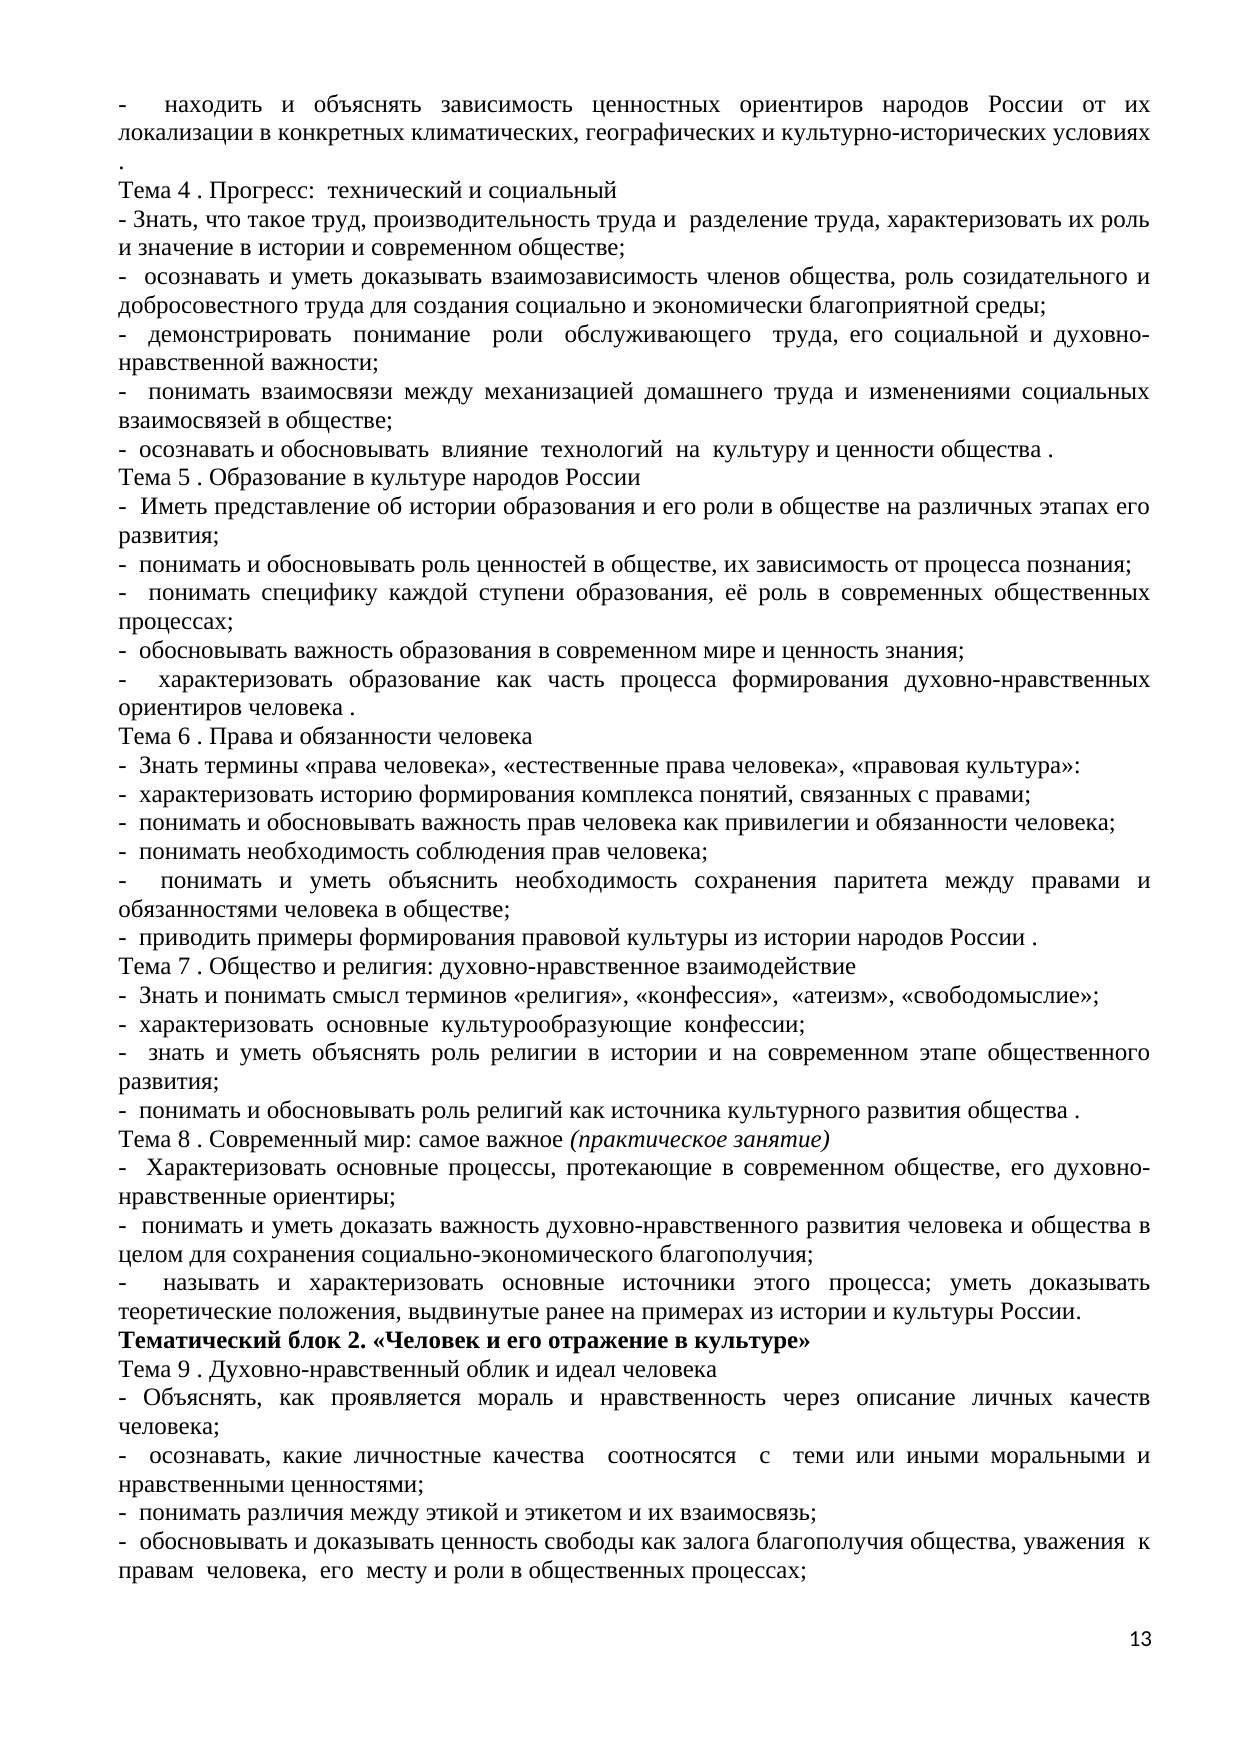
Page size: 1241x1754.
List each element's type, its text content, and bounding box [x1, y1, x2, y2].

text - Знать и понимать смысл терминов «религия», «конфессия», «атеизм», «свободомыслие»; [118, 980, 1152, 1009]
text - характеризовать историю формирования комплекса понятий, связанных с правами; [118, 779, 1152, 807]
text - понимать специфику каждой ступени образования, её роль в современных общественных процессах; [118, 577, 1152, 635]
text - характеризовать образование как часть процесса формирования духовно-нравственных ориентиров человека . [118, 664, 1152, 721]
text - обосновывать и доказывать ценность свободы как залога благополучия общества, уважения к правам человека, его месту и роли в общественных процессах; [118, 1526, 1152, 1584]
text - понимать и обосновывать роль религий как источника культурного развития общества . [118, 1095, 1152, 1124]
text - приводить примеры формирования правовой культуры из истории народов России . [118, 922, 1152, 951]
text - обосновывать важность образования в современном мире и ценность знания; [118, 635, 1152, 664]
text - Знать термины «права человека», «естественные права человека», «правовая культура»: [118, 750, 1152, 779]
text - знать и уметь объяснять роль религии в истории и на современном этапе общественного развития; [118, 1037, 1152, 1095]
text Тема 4 . Прогресс: технический и социальный [118, 175, 1152, 204]
text - понимать необходимость соблюдения прав человека; [118, 836, 1152, 865]
text - Иметь представление об истории образования и его роли в обществе на различных этапах его развития; [118, 491, 1152, 549]
text - находить и объяснять зависимость ценностных ориентиров народов России от их локализации в конкретных климатических, географических и культурно-исторических условиях . [118, 89, 1152, 175]
text Тема 7 . Общество и религия: духовно-нравственное взаимодействие [118, 951, 1152, 980]
text - понимать различия между этикой и этикетом и их взаимосвязь; [118, 1497, 1152, 1526]
text - понимать и уметь доказать важность духовно-нравственного развития человека и общества в целом для сохранения социально-экономического благополучия; [118, 1210, 1152, 1267]
text - осознавать и уметь доказывать взаимозависимость членов общества, роль созидательного и добросовестного труда для создания социально и экономически благоприятной среды; [118, 261, 1152, 319]
text - понимать взаимосвязи между механизацией домашнего труда и изменениями социальных взаимосвязей в обществе; [118, 376, 1152, 434]
text Тематический блок 2. «Человек и его отражение в культуре» [118, 1325, 1152, 1354]
text - Объяснять, как проявляется мораль и нравственность через описание личных качеств человека; [118, 1382, 1152, 1440]
text - понимать и обосновывать важность прав человека как привилегии и обязанности человека; [118, 807, 1152, 836]
text - Знать, что такое труд, производительность труда и разделение труда, характеризовать их роль и значение в истории и современном обществе; [118, 204, 1152, 261]
text - понимать и уметь объяснить необходимость сохранения паритета между правами и обязанностями человека в обществе; [118, 865, 1152, 922]
text Тема 9 . Духовно-нравственный облик и идеал человека [118, 1354, 1152, 1382]
text - демонстрировать понимание роли обслуживающего труда, его социальной и духовно-нравственной важности; [118, 319, 1152, 376]
text Тема 8 . Современный мир: самое важное (практическое занятие) [118, 1124, 1152, 1152]
text - понимать и обосновывать роль ценностей в обществе, их зависимость от процесса познания; [118, 549, 1152, 577]
text Тема 6 . Права и обязанности человека [118, 721, 1152, 750]
text - осознавать и обосновывать влияние технологий на культуру и ценности общества . [118, 434, 1152, 462]
text Тема 5 . Образование в культуре народов России [118, 462, 1152, 491]
text - называть и характеризовать основные источники этого процесса; уметь доказывать теоретические положения, выдвинутые ранее на примерах из истории и культуры России. [118, 1267, 1152, 1325]
text - осознавать, какие личностные качества соотносятся с теми или иными моральными и нравственными ценностями; [118, 1440, 1152, 1497]
text - характеризовать основные культурообразующие конфессии; [118, 1009, 1152, 1037]
text - Характеризовать основные процессы, протекающие в современном обществе, его духовно-нравственные ориентиры; [118, 1152, 1152, 1210]
